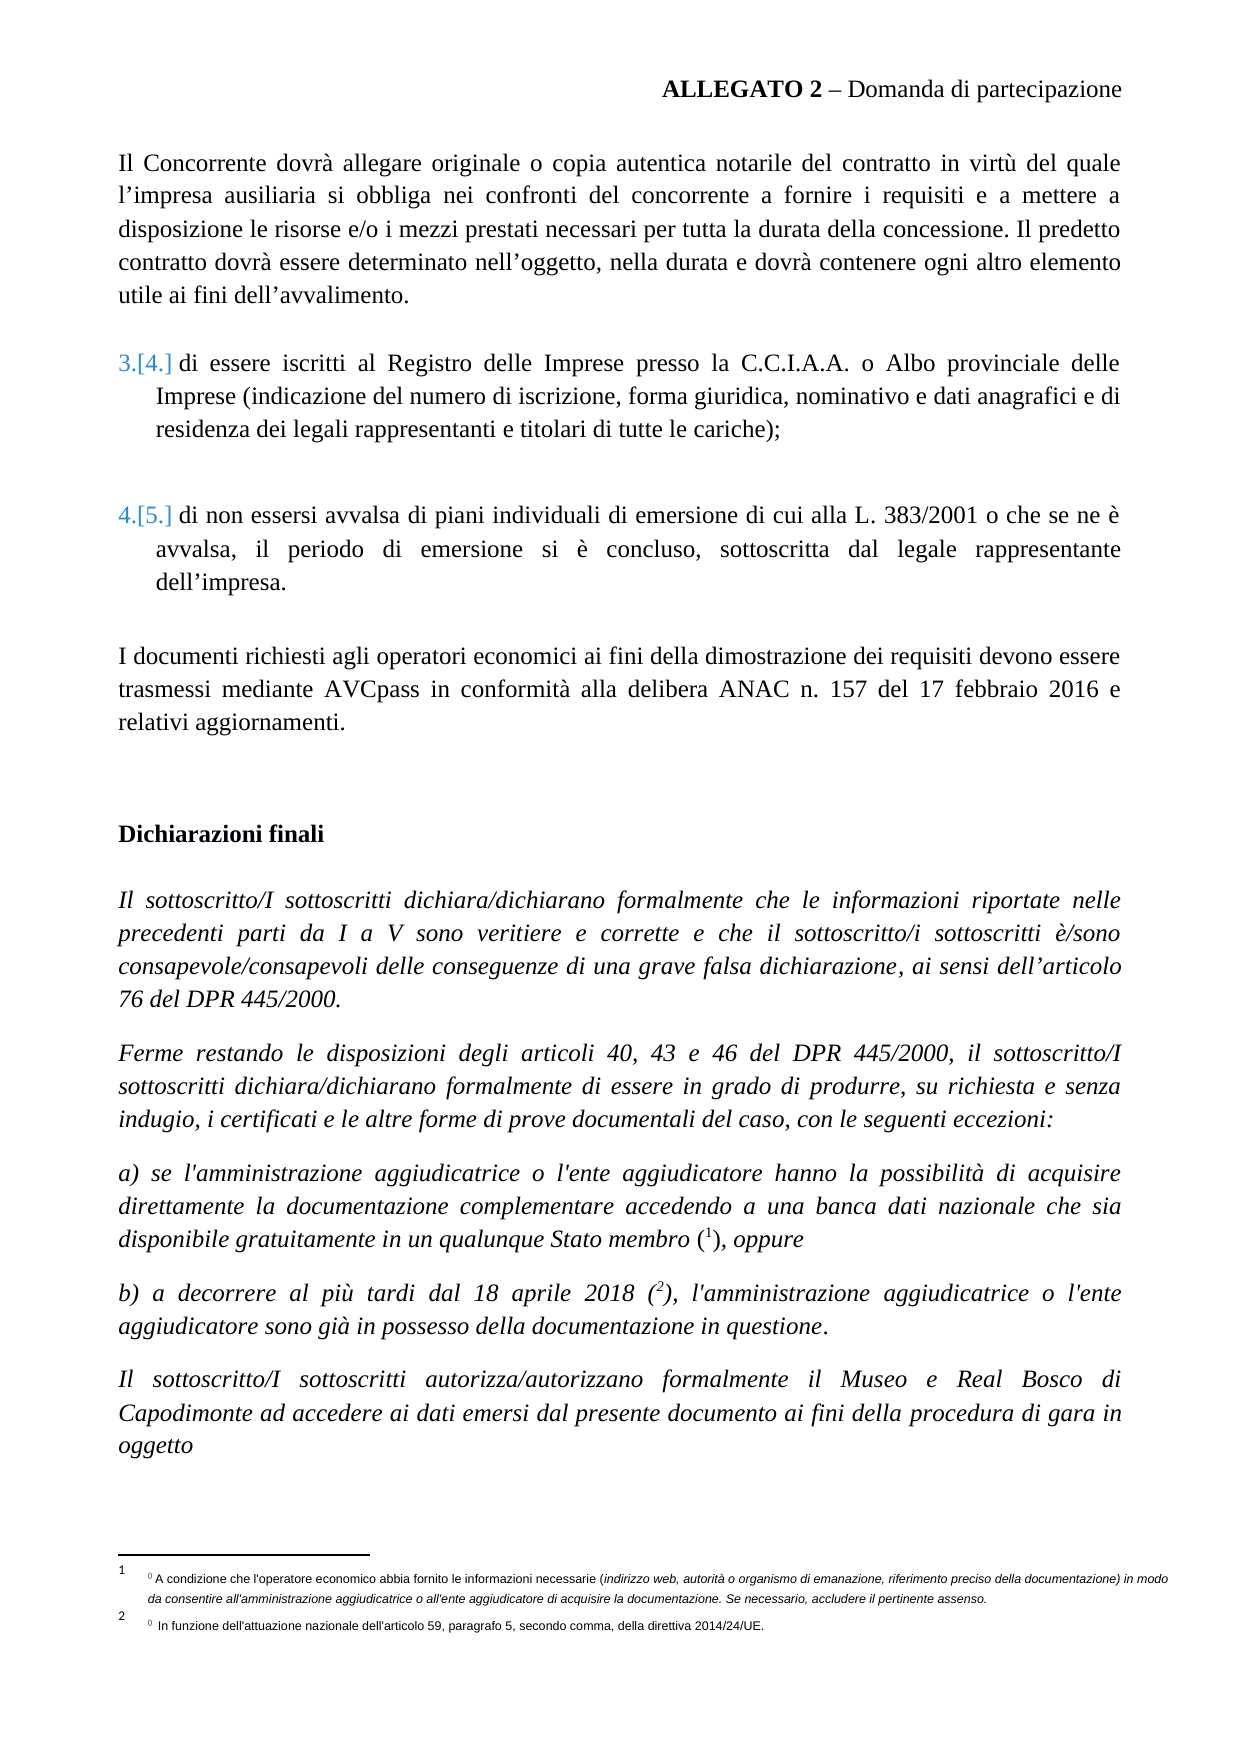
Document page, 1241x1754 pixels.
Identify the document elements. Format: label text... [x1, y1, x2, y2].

list di non essersi avvalsa di piani individuali di emersione di cui alla L. 383/2001 o che se ne è avvalsa, il periodo di emersione si è concluso, sottoscritta dal legale rappresentante dell’impresa. [118, 501, 1122, 595]
title Dichiarazioni finali [118, 819, 1122, 847]
text a) se l'amministrazione aggiudicatrice o l'ente aggiudicatore hanno la possibilità di acquisire direttamente la documentazione complementare accedendo a una banca dati nazionale che sia disponibile gratuitamente in un qualunque Stato membro (), oppure [118, 1158, 1122, 1253]
text Il sottoscritto/I sottoscritti autorizza/autorizzano formalmente il Museo e Real Bosco di Capodimonte ad accedere ai dati emersi dal presente documento ai fini della procedura di gara in oggetto [118, 1364, 1122, 1459]
text Il sottoscritto/I sottoscritti dichiara/dichiarano formalmente che le informazioni riportate nelle precedenti parti da I a V sono veritiere e corrette e che il sottoscritto/i sottoscritti è/sono consapevole/consapevoli delle conseguenze di una grave falsa dichiarazione, ai sensi dell’articolo 76 del DPR 445/2000. [118, 885, 1122, 1013]
text Ferme restando le disposizioni degli articoli 40, 43 e 46 del DPR 445/2000, il sottoscritto/I sottoscritti dichiara/dichiarano formalmente di essere in grado di produrre, su richiesta e senza indugio, i certificati e le altre forme di prove documentali del caso, con le seguenti eccezioni: [118, 1038, 1122, 1133]
list di essere iscritti al Registro delle Imprese presso la C.C.I.A.A. o Albo provinciale delle Imprese (indicazione del numero di iscrizione, forma giuridica, nominativo e dati anagrafici e di residenza dei legali rappresentanti e titolari di tutte le cariche); [118, 348, 1122, 442]
text Il Concorrente dovrà allegare originale o copia autentica notarile del contratto in virtù del quale l’impresa ausiliaria si obbliga nei confronti del concorrente a fornire i requisiti e a mettere a disposizione le risorse e/o i mezzi prestati necessari per tutta la durata della concessione. Il predetto contratto dovrà essere determinato nell’oggetto, nella durata e dovrà contenere ogni altro elemento utile ai fini dell’avvalimento. [118, 148, 1122, 308]
text I documenti richiesti agli operatori economici ai fini della dimostrazione dei requisiti devono essere trasmessi mediante AVCpass in conformità alla delibera ANAC n. 157 del 17 febbraio 2016 e relativi aggiornamenti. [118, 641, 1122, 736]
text b) a decorrere al più tardi dal 18 aprile 2018 (), l'amministrazione aggiudicatrice o l'ente aggiudicatore sono già in possesso della documentazione in questione. [118, 1278, 1122, 1339]
